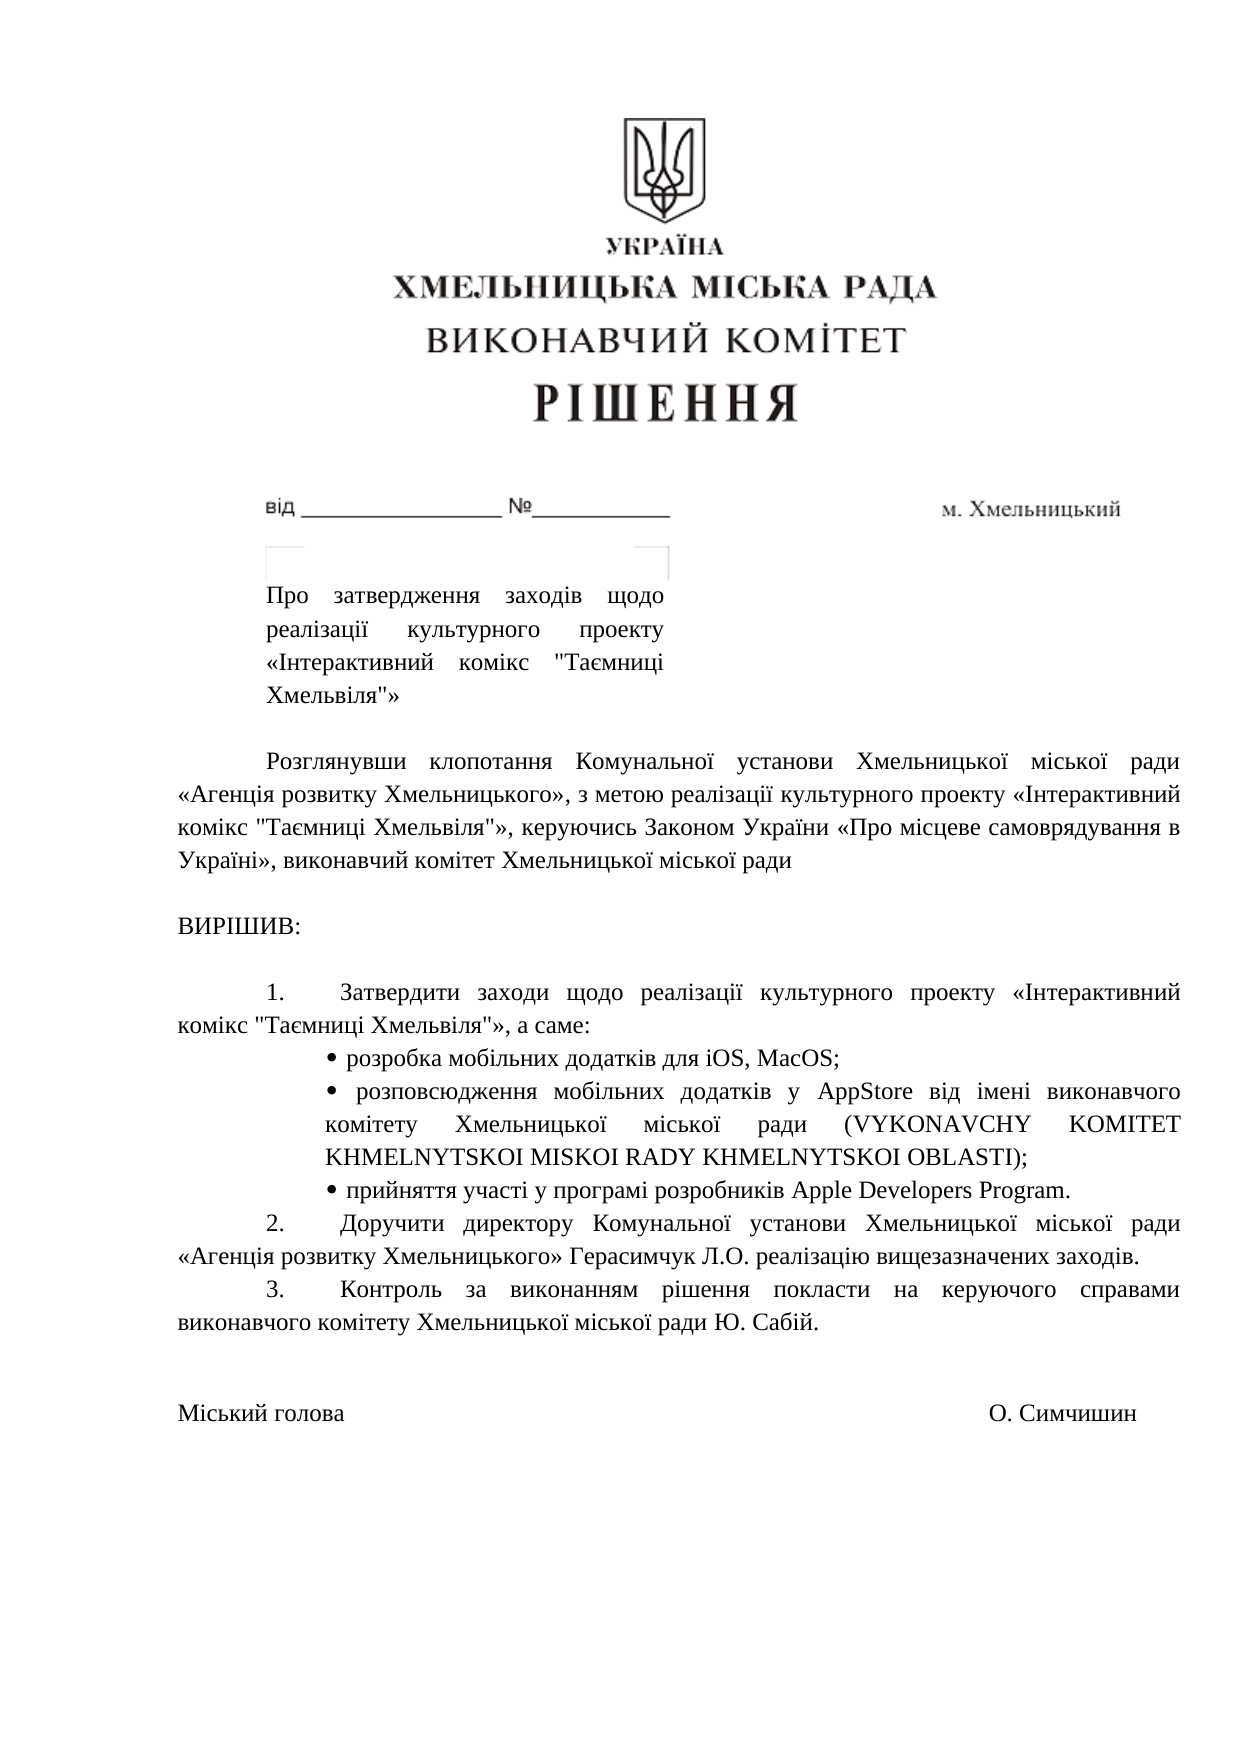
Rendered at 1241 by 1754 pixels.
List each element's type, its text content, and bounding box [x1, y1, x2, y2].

list Контроль за виконанням рішення покласти на керуючого справами виконавчого комітету Хмельницької міської ради Ю. Сабій. [177, 1274, 1181, 1336]
list Доручити директору Комунальної установи Хмельницької міської ради «Агенція розвитку Хмельницького» Герасимчук Л.О. реалізацію вищезазначених заходів. [177, 1208, 1181, 1270]
text Про затвердження заходів щодо реалізації культурного проекту «Інтерактивний комікс "Таємниці Хмельвіля"» [266, 581, 664, 708]
text ВИРІШИВ: [177, 911, 1181, 939]
list Затвердити заходи щодо реалізації культурного проекту «Інтерактивний комікс "Таємниці Хмельвіля"», а саме: [177, 977, 1181, 1039]
text Розглянувши клопотання Комунальної установи Хмельницької міської ради «Агенція розвитку Хмельницького», з метою реалізації культурного проекту «Інтерактивний комікс "Таємниці Хмельвіля"», керуючись Законом України «Про місцеве самоврядування в Україні», виконавчий комітет Хмельницької міської ради [177, 746, 1181, 873]
list прийняття участі у програмі розробників Apple Developers Program. [327, 1175, 1181, 1204]
list розповсюдження мобільних додатків у AppStore від імені виконавчого комітету Хмельницької міської ради (VYKONAVCHY KOMITET KHMELNYTSKOI MISKOI RADY KHMELNYTSKOI OBLASTI); [325, 1076, 1181, 1171]
list розробка мобільних додатків для iOS, MacOS; [327, 1043, 1181, 1072]
text Міський голова О. Симчишин [177, 1398, 1181, 1426]
